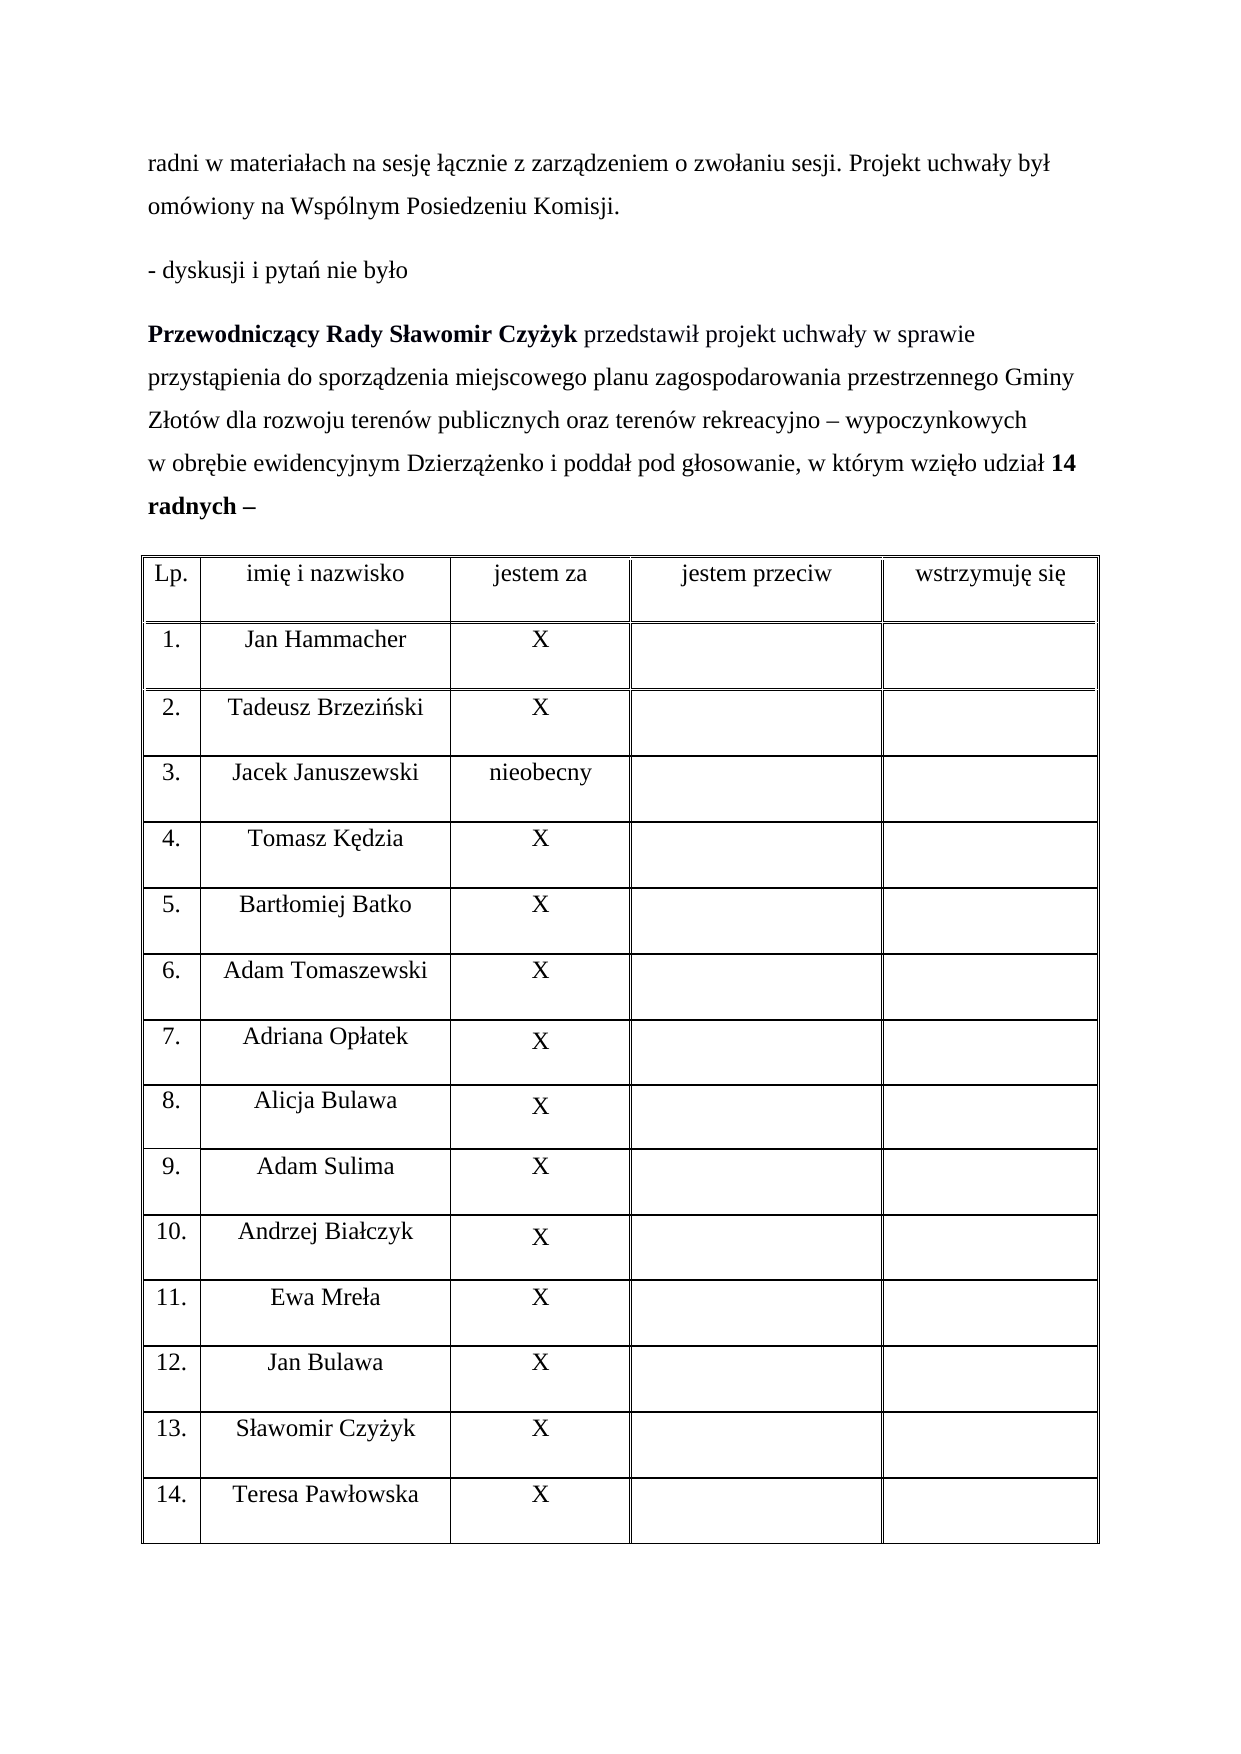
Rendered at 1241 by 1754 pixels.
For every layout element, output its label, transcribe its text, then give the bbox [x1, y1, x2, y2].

table_cell [884, 1281, 1097, 1345]
table_cell Andrzej Białczyk [201, 1216, 450, 1279]
table_cell X [451, 823, 629, 887]
table_cell 8. [144, 1086, 200, 1148]
table_cell X [451, 889, 629, 953]
table_cell [632, 757, 881, 821]
table_cell X [451, 1347, 629, 1411]
table_cell X [451, 1216, 629, 1279]
table_cell [884, 757, 1097, 821]
table_cell [884, 823, 1097, 887]
table_cell [632, 955, 881, 1019]
text - dyskusji i pytań nie było [148, 255, 1093, 283]
table_cell [884, 889, 1097, 953]
table_cell [632, 1021, 881, 1083]
table_cell X [451, 1150, 629, 1214]
table_cell [632, 624, 881, 688]
table_cell X [451, 1479, 629, 1543]
table_cell [632, 1413, 881, 1477]
table_cell [883, 621, 1098, 688]
table_header Lp. [144, 558, 200, 621]
table_cell 7. [144, 1021, 200, 1083]
table_cell X [451, 955, 629, 1019]
table_cell [884, 1413, 1097, 1477]
table_cell 10. [144, 1216, 200, 1279]
table_cell [884, 1021, 1097, 1083]
table_header jestem przeciw [630, 556, 883, 621]
table_cell Adriana Opłatek [201, 1021, 450, 1083]
table_cell [632, 823, 881, 887]
table_cell [632, 691, 881, 755]
table_cell 13. [144, 1413, 200, 1477]
table_cell X [451, 1021, 629, 1083]
table_cell Sławomir Czyżyk [201, 1413, 450, 1477]
table_cell Adam Tomaszewski [201, 955, 450, 1019]
table_cell 11. [144, 1281, 200, 1345]
table_cell 1. [142, 621, 200, 688]
table_cell [884, 1216, 1097, 1279]
table_cell X [451, 1281, 629, 1345]
table_cell [632, 1086, 881, 1148]
table_cell Tadeusz Brzeziński [201, 691, 450, 755]
table_cell 14. [144, 1479, 200, 1543]
table_header wstrzymuję się [883, 558, 1097, 621]
table_cell 9. [144, 1149, 200, 1214]
table_cell Jan Hammacher [201, 624, 450, 688]
text Przewodniczący Rady Sławomir Czyżyk przedstawił projekt uchwały w sprawie przystąpienia do sporządzenia miejscowego planu zagospodarowania przestrzennego Gminy Złotów dla rozwoju terenów publicznych oraz terenów rekreacyjno – wypoczynkowych w obrębie ewidencyjnym Dzierzążenko i poddał pod głosowanie, w którym wzięło udział 14 radnych – [148, 319, 1093, 520]
table_cell Tomasz Kędzia [201, 823, 450, 887]
table_cell 4. [144, 823, 200, 887]
table_cell [883, 688, 1098, 755]
table_cell [632, 1150, 881, 1214]
table_cell Bartłomiej Batko [201, 889, 450, 953]
table_cell 6. [144, 955, 200, 1019]
table_cell [884, 955, 1097, 1019]
table_cell 12. [144, 1347, 200, 1411]
table_cell Jan Bulawa [201, 1347, 450, 1411]
table_cell X [451, 1413, 629, 1477]
table_cell Alicja Bulawa [201, 1086, 450, 1148]
table_cell [884, 1347, 1097, 1411]
table_cell [632, 889, 881, 953]
table_cell X [451, 1086, 629, 1148]
table_cell nieobecny [451, 757, 629, 821]
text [148, 148, 1093, 219]
table_cell 5. [144, 889, 200, 953]
table_cell X [451, 624, 629, 688]
table_cell [884, 1479, 1097, 1543]
table_cell Teresa Pawłowska [201, 1479, 450, 1543]
table_cell [632, 1281, 881, 1345]
table_header jestem za [451, 558, 630, 621]
table_cell Adam Sulima [201, 1150, 450, 1214]
table_header imię i nazwisko [201, 558, 450, 621]
table_cell Ewa Mreła [201, 1281, 450, 1345]
table_cell [632, 1347, 881, 1411]
table_cell Jacek Januszewski [201, 757, 450, 821]
table_cell [632, 1216, 881, 1279]
table_cell [632, 1479, 881, 1543]
table_cell 3. [144, 757, 200, 821]
table_cell X [451, 691, 629, 755]
table_cell 2. [142, 688, 200, 755]
table_cell [884, 1086, 1097, 1148]
table_cell [884, 1150, 1097, 1214]
